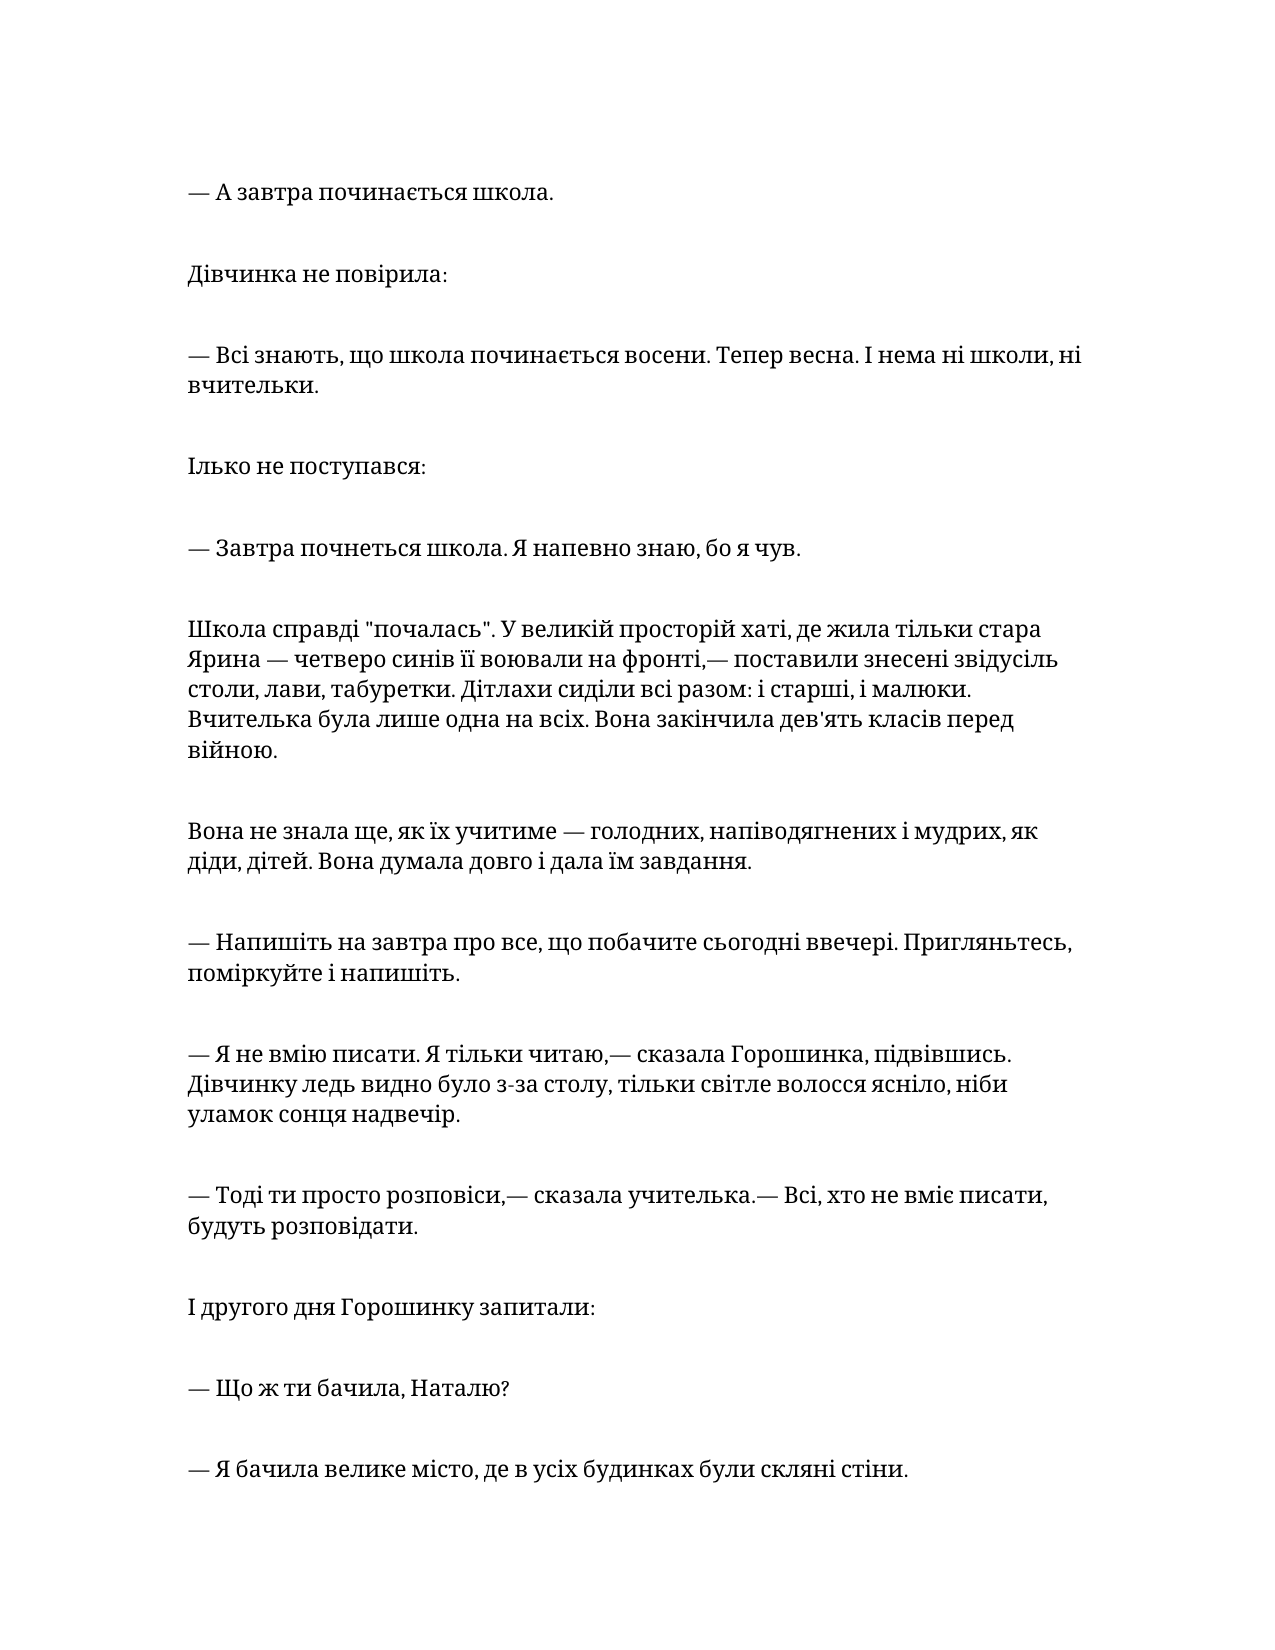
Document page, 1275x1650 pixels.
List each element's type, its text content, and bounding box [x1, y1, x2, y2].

text — Тоді ти просто розповіси,— сказала учителька.— Всі, хто не вміє писати, будуть розповідати. [187, 1153, 1087, 1240]
text — Напишіть на завтра про все, що побачите сьогодні ввечері. Пригляньтесь, поміркуйте і напишіть. [187, 900, 1087, 987]
text Школа справді "почалась". У великій просторій хаті, де жила тільки стара Ярина — четверо синів її воювали на фронті,— поставили знесені звідусіль столи, лави, табуретки. Дітлахи сиділи всі разом: і старші, і малюки. Вчителька була лише одна на всіх. Вона закінчила дев'ять класів перед війною. [187, 586, 1087, 764]
text Ілько не поступався: [187, 424, 1087, 481]
text Вона не знала ще, як їх учитиме — голодних, напіводягнених і мудрих, як діди, дітей. Вона думала довго і дала їм завдання. [187, 788, 1087, 875]
text — Я не вмію писати. Я тільки читаю,— сказала Горошинка, підвівшись. Дівчинку ледь видно було з-за столу, тільки світле волосся ясніло, ніби уламок сонця надвечір. [187, 1011, 1087, 1128]
text Дівчинка не повірила: [187, 231, 1087, 288]
text І другого дня Горошинку запитали: [187, 1264, 1087, 1321]
text — А завтра починається школа. [187, 150, 1087, 207]
text — Я бачила велике місто, де в усіх будинках були скляні стіни. [187, 1427, 1087, 1484]
text — Завтра почнеться школа. Я напевно знаю, бо я чув. [187, 505, 1087, 562]
text — Всі знають, що школа починається восени. Тепер весна. І нема ні школи, ні вчительки. [187, 312, 1087, 399]
text — Що ж ти бачила, Наталю? [187, 1346, 1087, 1402]
